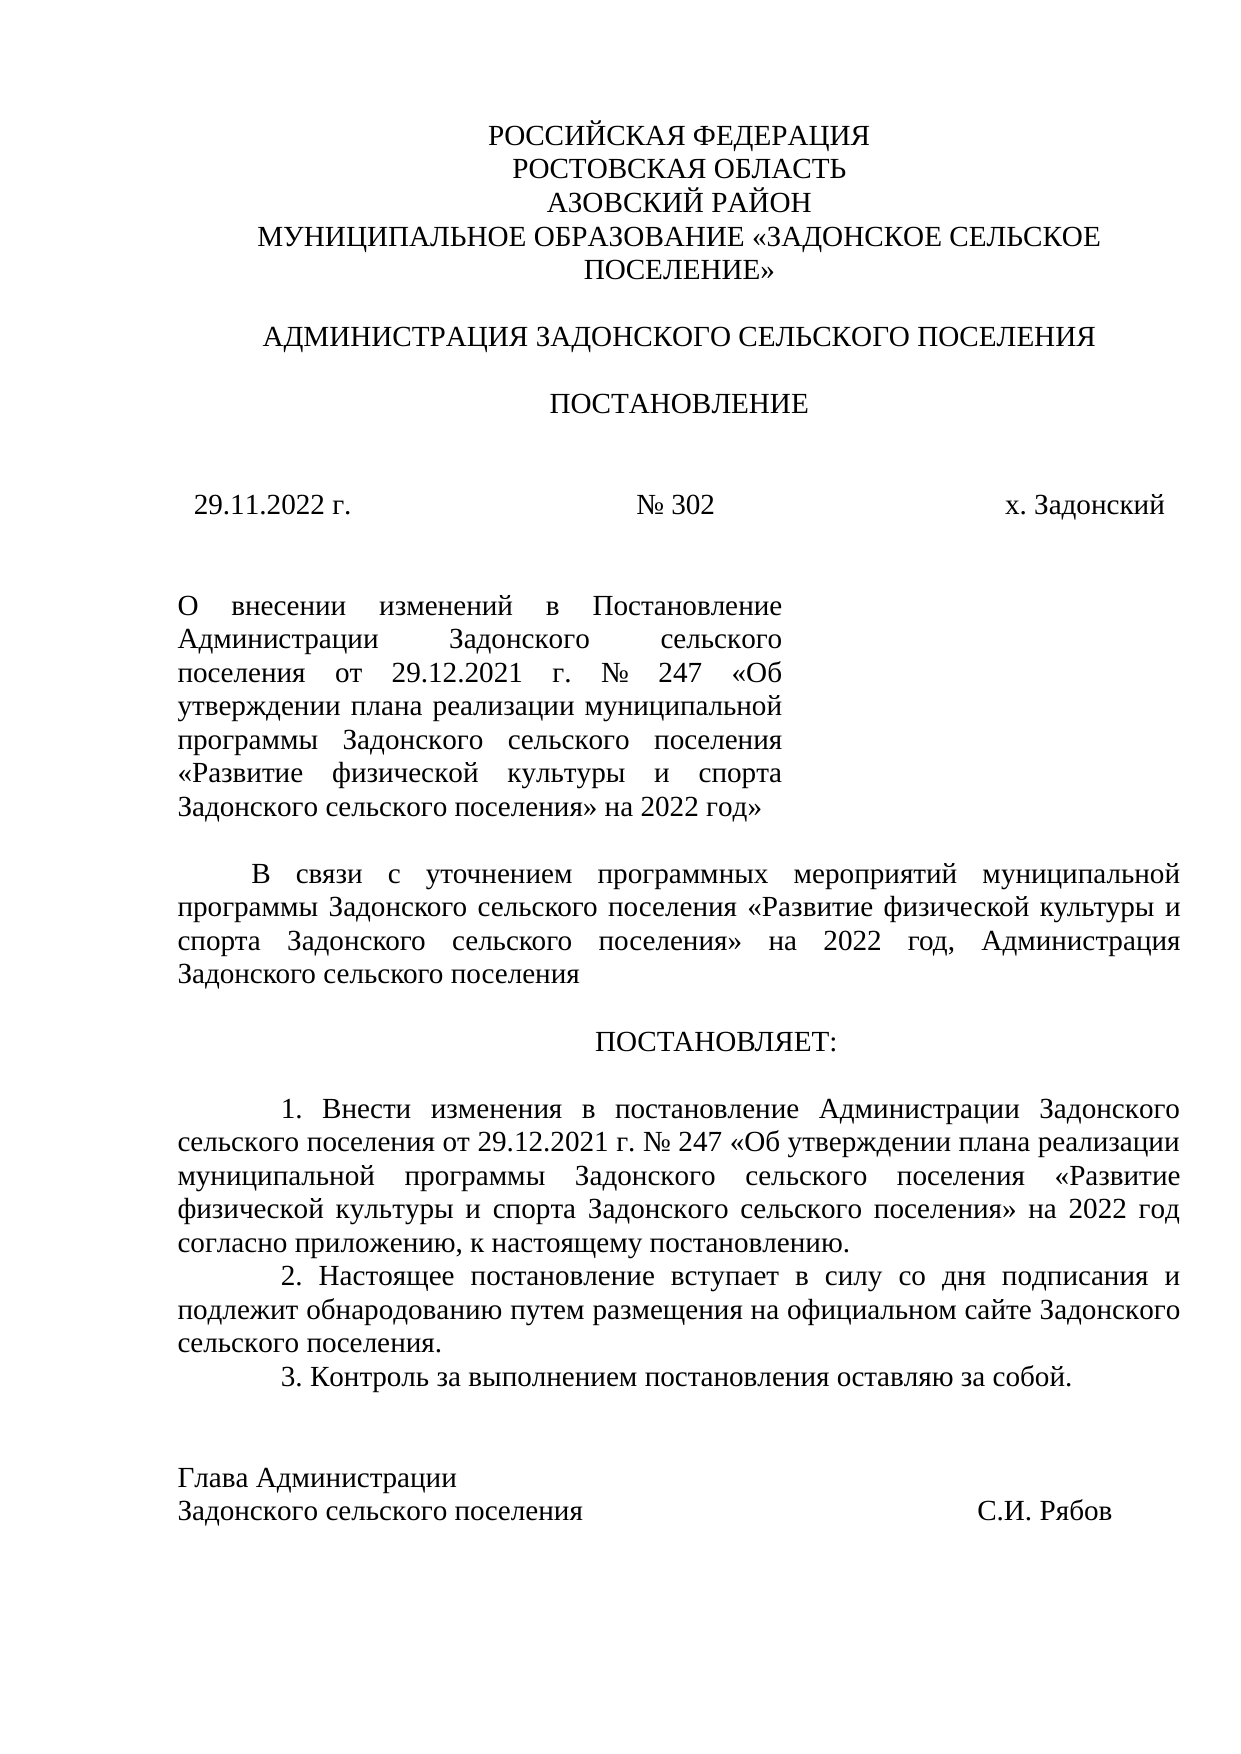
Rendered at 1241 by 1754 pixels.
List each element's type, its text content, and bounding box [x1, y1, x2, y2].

text 29.11.2022 г. № 302 х. Задонский [177, 487, 1181, 521]
text РОСТОВСКАЯ ОБЛАСТЬ [177, 152, 1181, 185]
text О внесении изменений в Постановление Администрации Задонского сельского поселения от 29.12.2021 г. № 247 «Об утверждении плана реализации муниципальной программы Задонского сельского поселения «Развитие физической культуры и спорта Задонского сельского поселения» на 2022 год» [177, 588, 782, 822]
text АЗОВСКИЙ РАЙОН [177, 185, 1181, 219]
text 2. Настоящее постановление вступает в силу со дня подписания и подлежит обнародованию путем размещения на официальном сайте Задонского сельского поселения. [177, 1258, 1181, 1359]
text ПОСТАНОВЛЯЕТ: [177, 1024, 1181, 1057]
text Глава Администрации [177, 1460, 1181, 1493]
text 3. Контроль за выполнением постановления оставляю за собой. [177, 1359, 1181, 1393]
text МУНИЦИПАЛЬНОЕ ОБРАЗОВАНИЕ «ЗАДОНСКОЕ СЕЛЬСКОЕ ПОСЕЛЕНИЕ» [177, 219, 1181, 286]
text В связи с уточнением программных мероприятий муниципальной программы Задонского сельского поселения «Развитие физической культуры и спорта Задонского сельского поселения» на 2022 год, Администрация Задонского сельского поселения [177, 856, 1181, 990]
text 1. Внести изменения в постановление Администрации Задонского сельского поселения от 29.12.2021 г. № 247 «Об утверждении плана реализации муниципальной программы Задонского сельского поселения «Развитие физической культуры и спорта Задонского сельского поселения» на 2022 год согласно приложению, к настоящему постановлению. [177, 1091, 1181, 1258]
text Задонского сельского поселения С.И. Рябов [177, 1493, 1181, 1527]
text ПОСТАНОВЛЕНИЕ [177, 386, 1181, 420]
text АДМИНИСТРАЦИЯ ЗАДОНСКОГО СЕЛЬСКОГО ПОСЕЛЕНИЯ [177, 319, 1181, 353]
text РОССИЙСКАЯ ФЕДЕРАЦИЯ [177, 118, 1181, 152]
